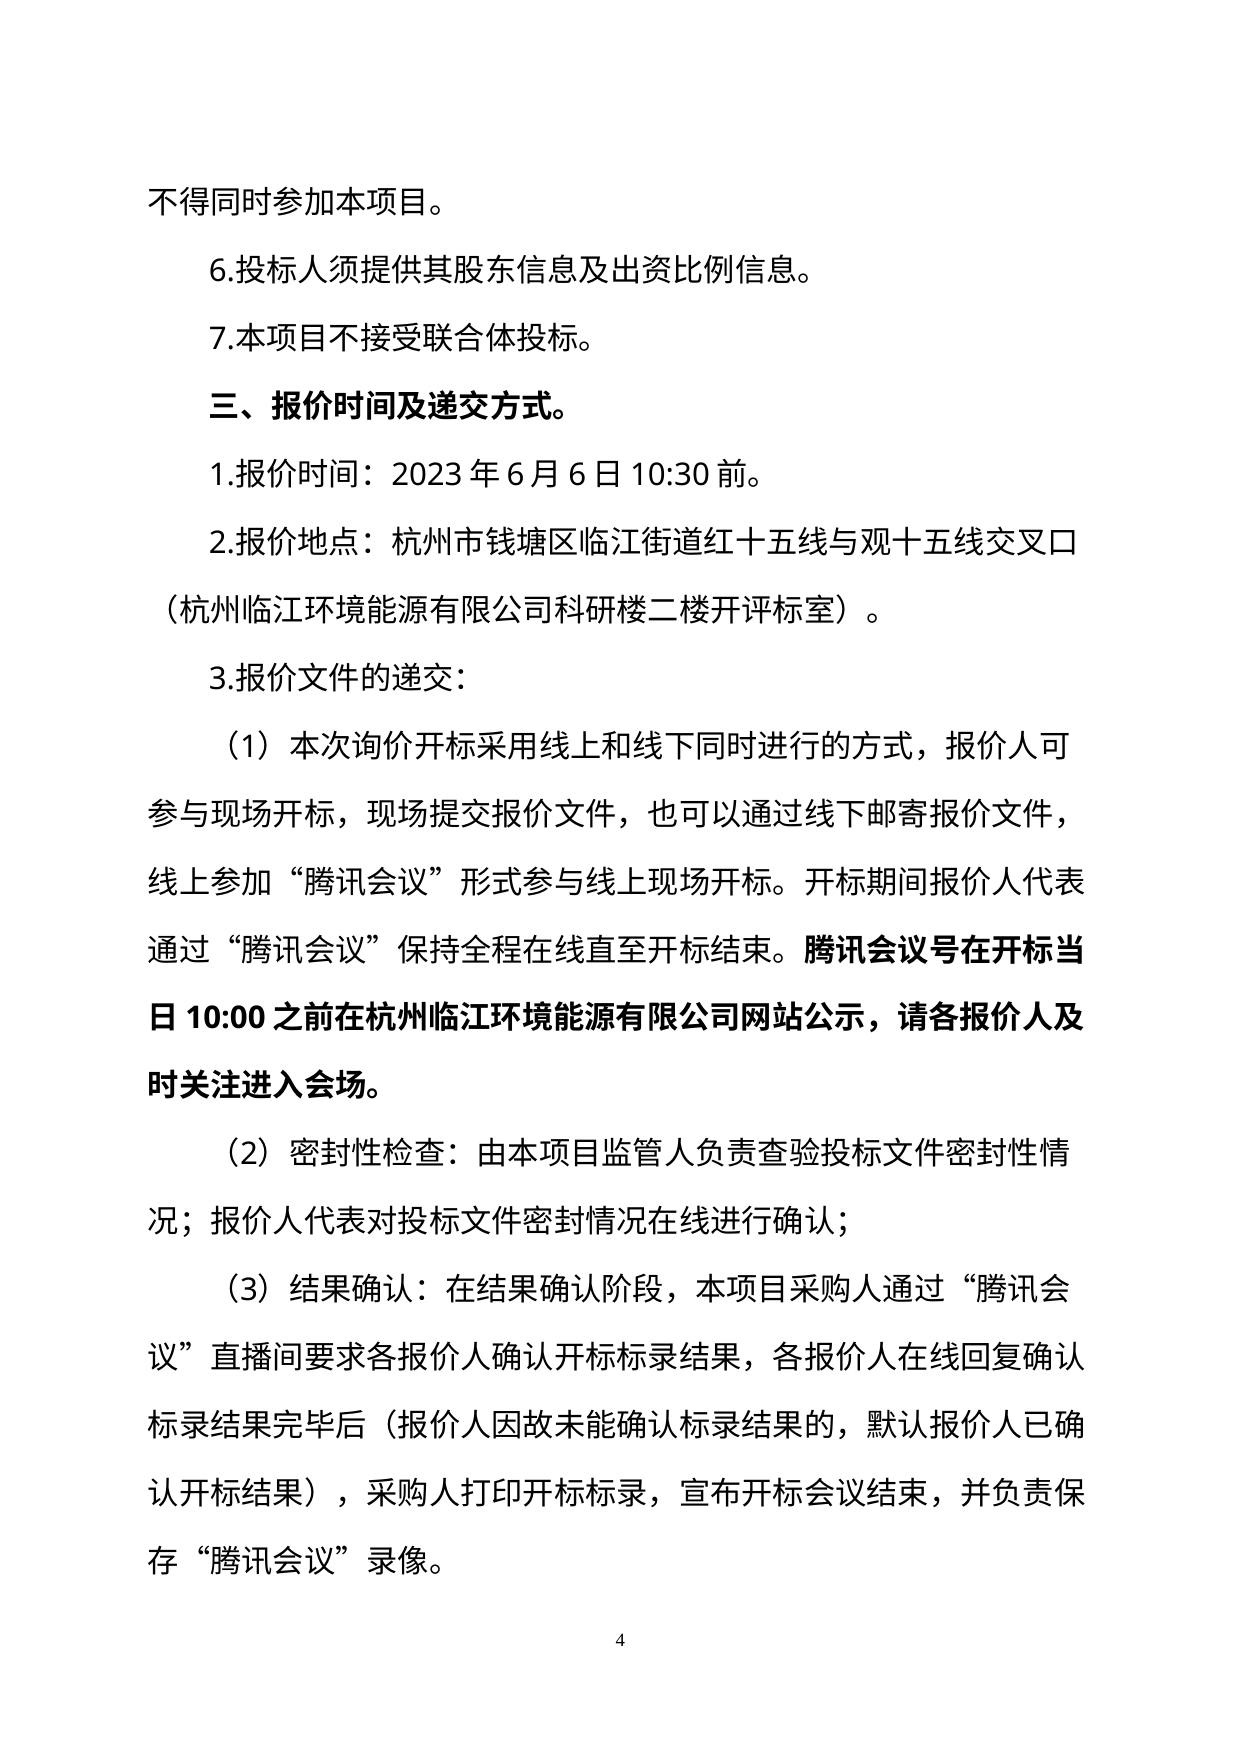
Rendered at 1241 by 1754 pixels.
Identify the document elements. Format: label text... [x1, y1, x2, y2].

text （3）结果确认：在结果确认阶段，本项目采购人通过“腾讯会议”直播间要求各报价人确认开标标录结果，各报价人在线回复确认标录结果完毕后（报价人因故未能确认标录结果的，默认报价人已确认开标结果），采购人打印开标标录，宣布开标会议结束，并负责保存“腾讯会议”录像。 [148, 1264, 1093, 1581]
text 6.投标人须提供其股东信息及出资比例信息。 [148, 245, 1093, 290]
text 3.报价文件的递交： [148, 653, 1093, 698]
text 7.本项目不接受联合体投标。 [148, 313, 1093, 358]
text 1.报价时间：2023年6月6日10:30前。 [148, 449, 1093, 494]
text 三、报价时间及递交方式。 [148, 381, 1093, 426]
text （1）本次询价开标采用线上和线下同时进行的方式，报价人可参与现场开标，现场提交报价文件，也可以通过线下邮寄报价文件，线上参加“腾讯会议”形式参与线上现场开标。开标期间报价人代表通过“腾讯会议”保持全程在线直至开标结束。腾讯会议号在开标当日10:00之前在杭州临江环境能源有限公司网站公示，请各报价人及时关注进入会场。 [148, 721, 1093, 1106]
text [148, 177, 1093, 222]
text 2.报价地点：杭州市钱塘区临江街道红十五线与观十五线交叉口（杭州临江环境能源有限公司科研楼二楼开评标室）。 [148, 517, 1093, 630]
text （2）密封性检查：由本项目监管人负责查验投标文件密封性情况；报价人代表对投标文件密封情况在线进行确认； [148, 1128, 1093, 1242]
